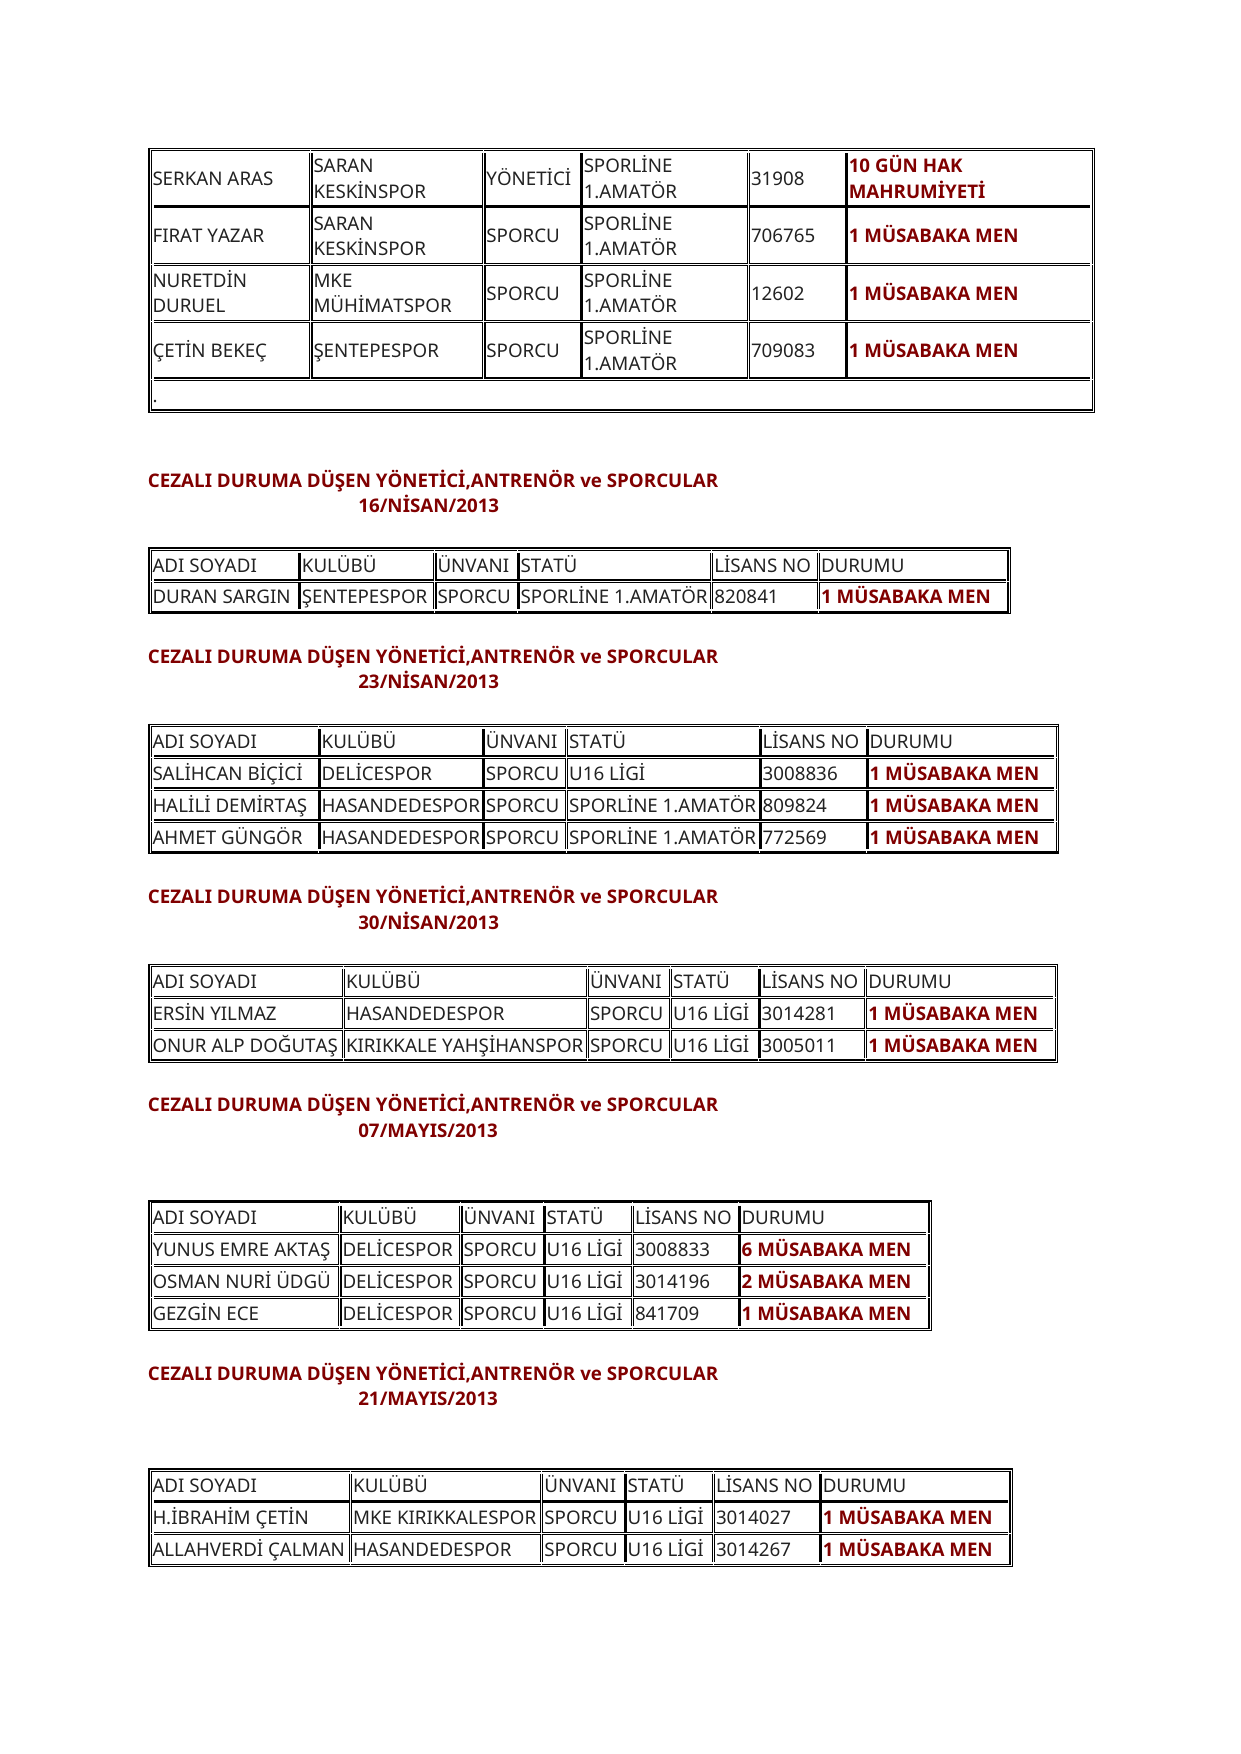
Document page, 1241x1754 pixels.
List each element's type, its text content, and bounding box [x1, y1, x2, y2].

table_cell SPORCU [485, 791, 565, 819]
table_header ADI SOYADI [152, 967, 343, 996]
table_header KULÜBÜ [299, 549, 435, 579]
table_header STATÜ [567, 725, 760, 755]
table_cell 3014027 [715, 1503, 819, 1532]
table_header KULÜBÜ [344, 967, 587, 996]
text CEZALI DURUMA DÜŞEN YÖNETİCİ,ANTRENÖR ve SPORCULAR 16/NİSAN/2013 [148, 441, 1093, 518]
table_cell SPORCU [486, 208, 580, 262]
table_cell 1 MÜSABAKA MEN [866, 996, 1056, 1027]
table_cell HASANDEDESPOR [351, 1535, 542, 1564]
table_header KULÜBÜ [340, 1202, 461, 1232]
table_cell NURETDİN DURUEL [152, 263, 309, 320]
table_cell SPORCU [435, 583, 518, 611]
table_cell 6 MÜSABAKA MEN [739, 1232, 930, 1264]
table_header ÜNVANI [461, 1202, 544, 1232]
table_header DURUMU [867, 727, 1056, 755]
table_cell 1 MÜSABAKA MEN [822, 1500, 1009, 1532]
table_cell 3014196 [634, 1267, 738, 1296]
table_cell ERSİN YILMAZ [150, 996, 343, 1027]
table_cell AHMET GÜNGÖR [152, 819, 319, 851]
table_cell SPORLİNE 1.AMATÖR [583, 208, 747, 262]
table_cell SPORLİNE 1.AMATÖR [518, 583, 712, 611]
table_header LİSANS NO [760, 725, 867, 755]
table_cell SPORLİNE 1.AMATÖR [567, 823, 760, 851]
table_cell KIRIKKALE YAHŞİHANSPOR [344, 1031, 587, 1059]
table_cell YÖNETİCİ [484, 151, 581, 205]
table_cell ŞENTEPESPOR [299, 579, 435, 611]
table_cell DELİCESPOR [321, 759, 482, 787]
table_cell 1 MÜSABAKA MEN [866, 1028, 1055, 1059]
table_cell MKE MÜHİMATSPOR [313, 266, 482, 320]
table_cell SPORLİNE 1.AMATÖR [583, 266, 747, 320]
table_header STATÜ [671, 965, 759, 996]
table_cell SPORCU [463, 1235, 543, 1264]
table_header STATÜ [518, 551, 712, 579]
table_cell SPORCU [485, 759, 565, 787]
table_cell 3014267 [714, 1535, 820, 1564]
table_cell 1 MÜSABAKA MEN [869, 755, 1056, 787]
table_cell SPORCU [486, 323, 580, 377]
table_cell 12602 [750, 266, 845, 320]
table_header ADI SOYADI [152, 1472, 351, 1500]
table_cell U16 LİGİ [671, 1031, 759, 1059]
table_cell OSMAN NURİ ÜDGÜ [150, 1264, 340, 1296]
table_cell 1 MÜSABAKA MEN [739, 1296, 930, 1327]
table_cell DELİCESPOR [340, 1296, 461, 1327]
table_cell H.İBRAHİM ÇETİN [152, 1500, 349, 1532]
table_cell SPORLİNE 1.AMATÖR [581, 151, 748, 205]
table_header KULÜBÜ [319, 727, 483, 755]
text CEZALI DURUMA DÜŞEN YÖNETİCİ,ANTRENÖR ve SPORCULAR 07/MAYIS/2013 [148, 1092, 1093, 1171]
table_cell SERKAN ARAS [150, 149, 311, 205]
table_header DURUMU [866, 967, 1055, 996]
text CEZALI DURUMA DÜŞEN YÖNETİCİ,ANTRENÖR ve SPORCULAR 23/NİSAN/2013 [148, 643, 1093, 694]
table_cell HASANDEDESPOR [319, 823, 483, 851]
table_cell 1 MÜSABAKA MEN [848, 205, 1092, 262]
table_cell HASANDEDESPOR [321, 791, 482, 819]
table_cell MKE KIRIKKALESPOR [352, 1503, 540, 1532]
table_cell 2 MÜSABAKA MEN [739, 1264, 930, 1296]
table_header ÜNVANI [588, 967, 671, 996]
table_cell U16 LİGİ [546, 1267, 631, 1296]
table_cell 1 MÜSABAKA MEN [867, 819, 1056, 851]
table_header ÜNVANI [542, 1470, 625, 1500]
table_cell HASANDEDESPOR [345, 999, 586, 1027]
table_cell SALİHCAN BİÇİCİ [152, 755, 318, 787]
table_cell ALLAHVERDİ ÇALMAN [150, 1532, 351, 1564]
table_cell U16 LİGİ [568, 759, 759, 787]
table_header ADI SOYADI [152, 551, 299, 579]
table_cell SPORCU [589, 999, 669, 1027]
table_cell U16 LİGİ [544, 1299, 632, 1327]
table_cell YUNUS EMRE AKTAŞ [150, 1232, 340, 1264]
table_cell 3008836 [762, 759, 866, 787]
table_cell 1 MÜSABAKA MEN [819, 579, 1008, 611]
table_cell GEZGİN ECE [150, 1296, 340, 1327]
table_header ÜNVANI [435, 549, 518, 579]
table_cell 820841 [712, 583, 818, 611]
table_cell FIRAT YAZAR [152, 205, 309, 262]
table_cell U16 LİGİ [672, 999, 758, 1027]
table_cell SPORCU [542, 1535, 625, 1564]
table_header STATÜ [544, 1203, 632, 1232]
table_cell HALİLİ DEMİRTAŞ [152, 787, 318, 819]
table_header LİSANS NO [759, 967, 866, 996]
table_header DURUMU [739, 1203, 928, 1232]
text CEZALI DURUMA DÜŞEN YÖNETİCİ,ANTRENÖR ve SPORCULAR 30/NİSAN/2013 [148, 883, 1093, 934]
table_header ÜNVANI [483, 727, 567, 755]
table_cell 10 GÜN HAK MAHRUMİYETİ [846, 151, 1092, 205]
table_cell 3008833 [634, 1235, 738, 1264]
table_cell 1 MÜSABAKA MEN [869, 787, 1056, 819]
table_cell 772569 [760, 823, 867, 851]
table_header ADI SOYADI [152, 725, 319, 755]
table_cell DURAN SARGIN [152, 579, 299, 611]
table_cell SPORCU [463, 1267, 543, 1296]
table_cell U16 LİGİ [627, 1503, 712, 1532]
table_cell 3014281 [761, 999, 864, 1027]
table_cell SPORCU [588, 1031, 671, 1059]
table_cell 3005011 [759, 1031, 866, 1059]
table_cell ONUR ALP DOĞUTAŞ [152, 1028, 343, 1059]
table_cell U16 LİGİ [546, 1235, 631, 1264]
table_cell SPORLİNE 1.AMATÖR [583, 323, 747, 377]
table_header LİSANS NO [633, 1202, 739, 1232]
table_header DURUMU [819, 551, 1007, 579]
table_cell SPORCU [483, 823, 567, 851]
table_cell 709083 [750, 323, 845, 377]
table_header LİSANS NO [714, 1472, 820, 1500]
table_cell SPORCU [543, 1503, 624, 1532]
table_cell 1 MÜSABAKA MEN [846, 320, 1093, 377]
table_cell ŞENTEPESPOR [313, 323, 482, 377]
table_header STATÜ [625, 1472, 713, 1500]
table_cell ÇETİN BEKEÇ [150, 320, 311, 377]
table_cell SARAN KESKİNSPOR [311, 149, 484, 205]
table_header LİSANS NO [712, 551, 818, 579]
table_cell SPORCU [461, 1299, 544, 1327]
table_cell 809824 [762, 791, 866, 819]
table_cell DELİCESPOR [342, 1235, 459, 1264]
table_cell 841709 [633, 1299, 739, 1327]
table_header ADI SOYADI [152, 1202, 340, 1232]
table_cell SPORCU [486, 266, 580, 320]
table_cell 1 MÜSABAKA MEN [848, 263, 1092, 320]
table_cell DELİCESPOR [342, 1267, 459, 1296]
table_cell 706765 [750, 208, 845, 262]
table_header DURUMU [820, 1472, 1009, 1500]
table_cell . [152, 377, 1092, 409]
table_cell 31908 [749, 151, 846, 205]
table_cell SARAN KESKİNSPOR [313, 208, 482, 262]
table_cell U16 LİGİ [625, 1535, 713, 1564]
table_cell SPORLİNE 1.AMATÖR [568, 791, 759, 819]
table_header KULÜBÜ [351, 1472, 542, 1500]
text CEZALI DURUMA DÜŞEN YÖNETİCİ,ANTRENÖR ve SPORCULAR 21/MAYIS/2013 [148, 1360, 1093, 1439]
table_cell 1 MÜSABAKA MEN [820, 1532, 1011, 1564]
